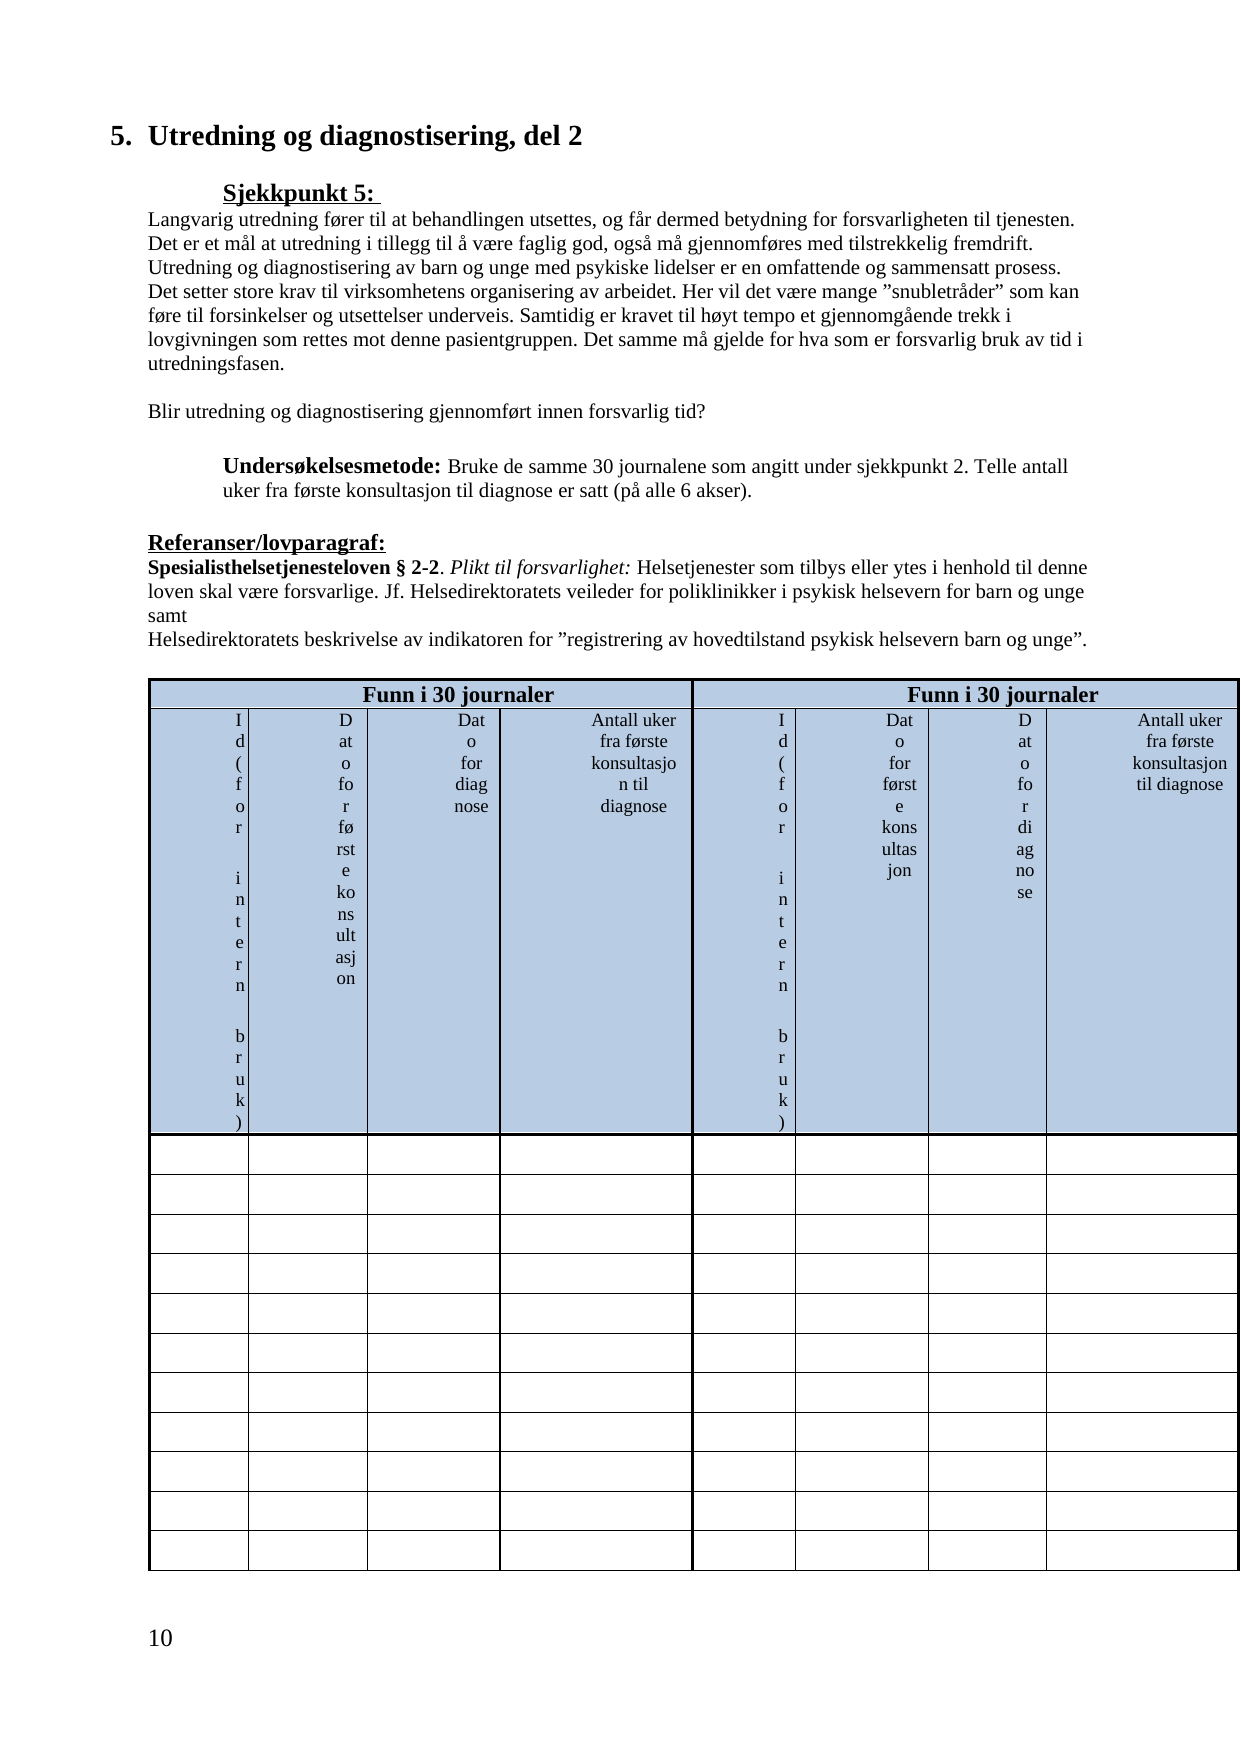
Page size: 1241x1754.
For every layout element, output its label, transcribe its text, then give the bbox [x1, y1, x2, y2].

table_cell [501, 1413, 691, 1451]
table_cell [1047, 1413, 1237, 1451]
table_cell [1047, 1136, 1237, 1174]
table_cell Dato for diagnose [368, 709, 499, 1132]
table_cell [151, 1492, 248, 1530]
table_cell Antall uker fra første konsultasjon til diagnose [1047, 709, 1237, 1132]
table_cell [501, 1215, 691, 1253]
table_cell Id (for intern bruk) [151, 709, 248, 1132]
table_cell [796, 1452, 928, 1491]
table_cell [501, 1452, 691, 1491]
table_cell [796, 1334, 928, 1372]
table_cell [929, 1136, 1046, 1174]
table_cell [249, 1413, 367, 1451]
table_cell [796, 1294, 928, 1332]
table_cell [368, 1413, 499, 1451]
table_cell [929, 1413, 1046, 1451]
table_cell [151, 1136, 248, 1174]
table_cell [151, 1373, 248, 1412]
table_cell [929, 1215, 1046, 1253]
table_cell Id (for intern bruk) [694, 709, 795, 1132]
table_cell [694, 1334, 795, 1372]
text Undersøkelsesmetode: Bruke de samme 30 journalene som angitt under sjekkpunkt 2. Telle antall uker fra første konsultasjon til diagnose er satt (på alle 6 akser). [223, 452, 1093, 502]
text Sjekkpunkt 5: [223, 178, 1093, 207]
table_cell [368, 1452, 499, 1491]
table_cell [694, 1452, 795, 1491]
table_cell [929, 1492, 1046, 1530]
table_cell [368, 1294, 499, 1332]
table_cell [501, 1492, 691, 1530]
table_cell [501, 1373, 691, 1412]
table_cell [501, 1294, 691, 1332]
text Blir utredning og diagnostisering gjennomført innen forsvarlig tid? [148, 399, 1093, 423]
table_header Funn i 30 journaler [151, 681, 691, 707]
table_cell [1047, 1294, 1237, 1332]
table_cell [694, 1254, 795, 1293]
table_cell [151, 1334, 248, 1372]
table_cell [694, 1531, 795, 1570]
table_cell Dato for diagnose [929, 709, 1046, 1132]
table_cell [368, 1175, 499, 1214]
table_cell [368, 1492, 499, 1530]
table_cell [249, 1452, 367, 1491]
table_cell [368, 1531, 499, 1570]
table_cell [796, 1254, 928, 1293]
table_cell [694, 1373, 795, 1412]
table_cell [151, 1215, 248, 1253]
table_cell [929, 1334, 1046, 1372]
table_cell [1047, 1452, 1237, 1491]
table_header Funn i 30 journaler [694, 681, 1237, 707]
table_cell [929, 1294, 1046, 1332]
table_cell [796, 1215, 928, 1253]
text Langvarig utredning fører til at behandlingen utsettes, og får dermed betydning for forsvarligheten til tjenesten. Det er et mål at utredning i tillegg til å være faglig god, også må gjennomføres med tilstrekkelig fremdrift. Utredning og diagnostisering av barn og unge med psykiske lidelser er en omfattende og sammensatt prosess. Det setter store krav til virksomhetens organisering av arbeidet. Her vil det være mange ”snubletråder” som kan føre til forsinkelser og utsettelser underveis. Samtidig er kravet til høyt tempo et gjennomgående trekk i lovgivningen som rettes mot denne pasientgruppen. Det samme må gjelde for hva som er forsvarlig bruk av tid i utredningsfasen. [148, 207, 1093, 375]
table_cell [796, 1373, 928, 1412]
table_cell [929, 1175, 1046, 1214]
table_cell [249, 1215, 367, 1253]
table_cell [249, 1492, 367, 1530]
table_cell [151, 1413, 248, 1451]
table_cell [151, 1294, 248, 1332]
table_cell [368, 1254, 499, 1293]
table_cell [929, 1254, 1046, 1293]
table_cell [249, 1334, 367, 1372]
table_cell [929, 1373, 1046, 1412]
table_cell [1047, 1175, 1237, 1214]
table_cell [694, 1215, 795, 1253]
table_cell [501, 1531, 691, 1570]
list Utredning og diagnostisering, del 2 [110, 118, 1093, 152]
table_cell [368, 1136, 499, 1174]
table_cell [694, 1413, 795, 1451]
table_cell [929, 1452, 1046, 1491]
table_cell [368, 1215, 499, 1253]
table_cell [694, 1492, 795, 1530]
table_cell [501, 1254, 691, 1293]
table_cell [368, 1334, 499, 1372]
table_cell [796, 1413, 928, 1451]
table_cell [151, 1531, 248, 1570]
table_cell [249, 1136, 367, 1174]
table_cell [796, 1492, 928, 1530]
table_cell [796, 1175, 928, 1214]
table_cell [1047, 1373, 1237, 1412]
table_cell [151, 1254, 248, 1293]
table_cell [368, 1373, 499, 1412]
text Referanser/lovparagraf: Spesialisthelsetjenesteloven § 2-2. Plikt til forsvarlighet: Helsetjenester som tilbys eller ytes i henhold til denne loven skal være forsvarlige. Jf. Helsedirektoratets veileder for poliklinikker i psykisk helsevern for barn og unge samt Helsedirektoratets beskrivelse av indikatoren for ”registrering av hovedtilstand psykisk helsevern barn og unge”. [148, 529, 1093, 651]
table_cell [501, 1334, 691, 1372]
table_cell [249, 1254, 367, 1293]
table_cell Dato for første konsultasjon [249, 709, 367, 1132]
table_cell [249, 1294, 367, 1332]
table_cell [249, 1175, 367, 1214]
table_cell [1047, 1215, 1237, 1253]
table_cell [249, 1373, 367, 1412]
table_cell [1047, 1334, 1237, 1372]
table_cell [151, 1452, 248, 1491]
table_cell [796, 1531, 928, 1570]
table_cell Dato for første konsultasjon [796, 709, 928, 1132]
table_cell [694, 1175, 795, 1214]
table_cell [501, 1175, 691, 1214]
table_cell Antall uker fra første konsultasjon til diagnose [501, 709, 691, 1132]
table_cell [796, 1136, 928, 1174]
table_cell [929, 1531, 1046, 1570]
table_cell [1047, 1531, 1237, 1570]
table_cell [151, 1175, 248, 1214]
table_cell [1047, 1254, 1237, 1293]
table_cell [249, 1531, 367, 1570]
table_cell [1047, 1492, 1237, 1530]
table_cell [694, 1294, 795, 1332]
table_cell [501, 1136, 691, 1174]
table_cell [694, 1136, 795, 1174]
